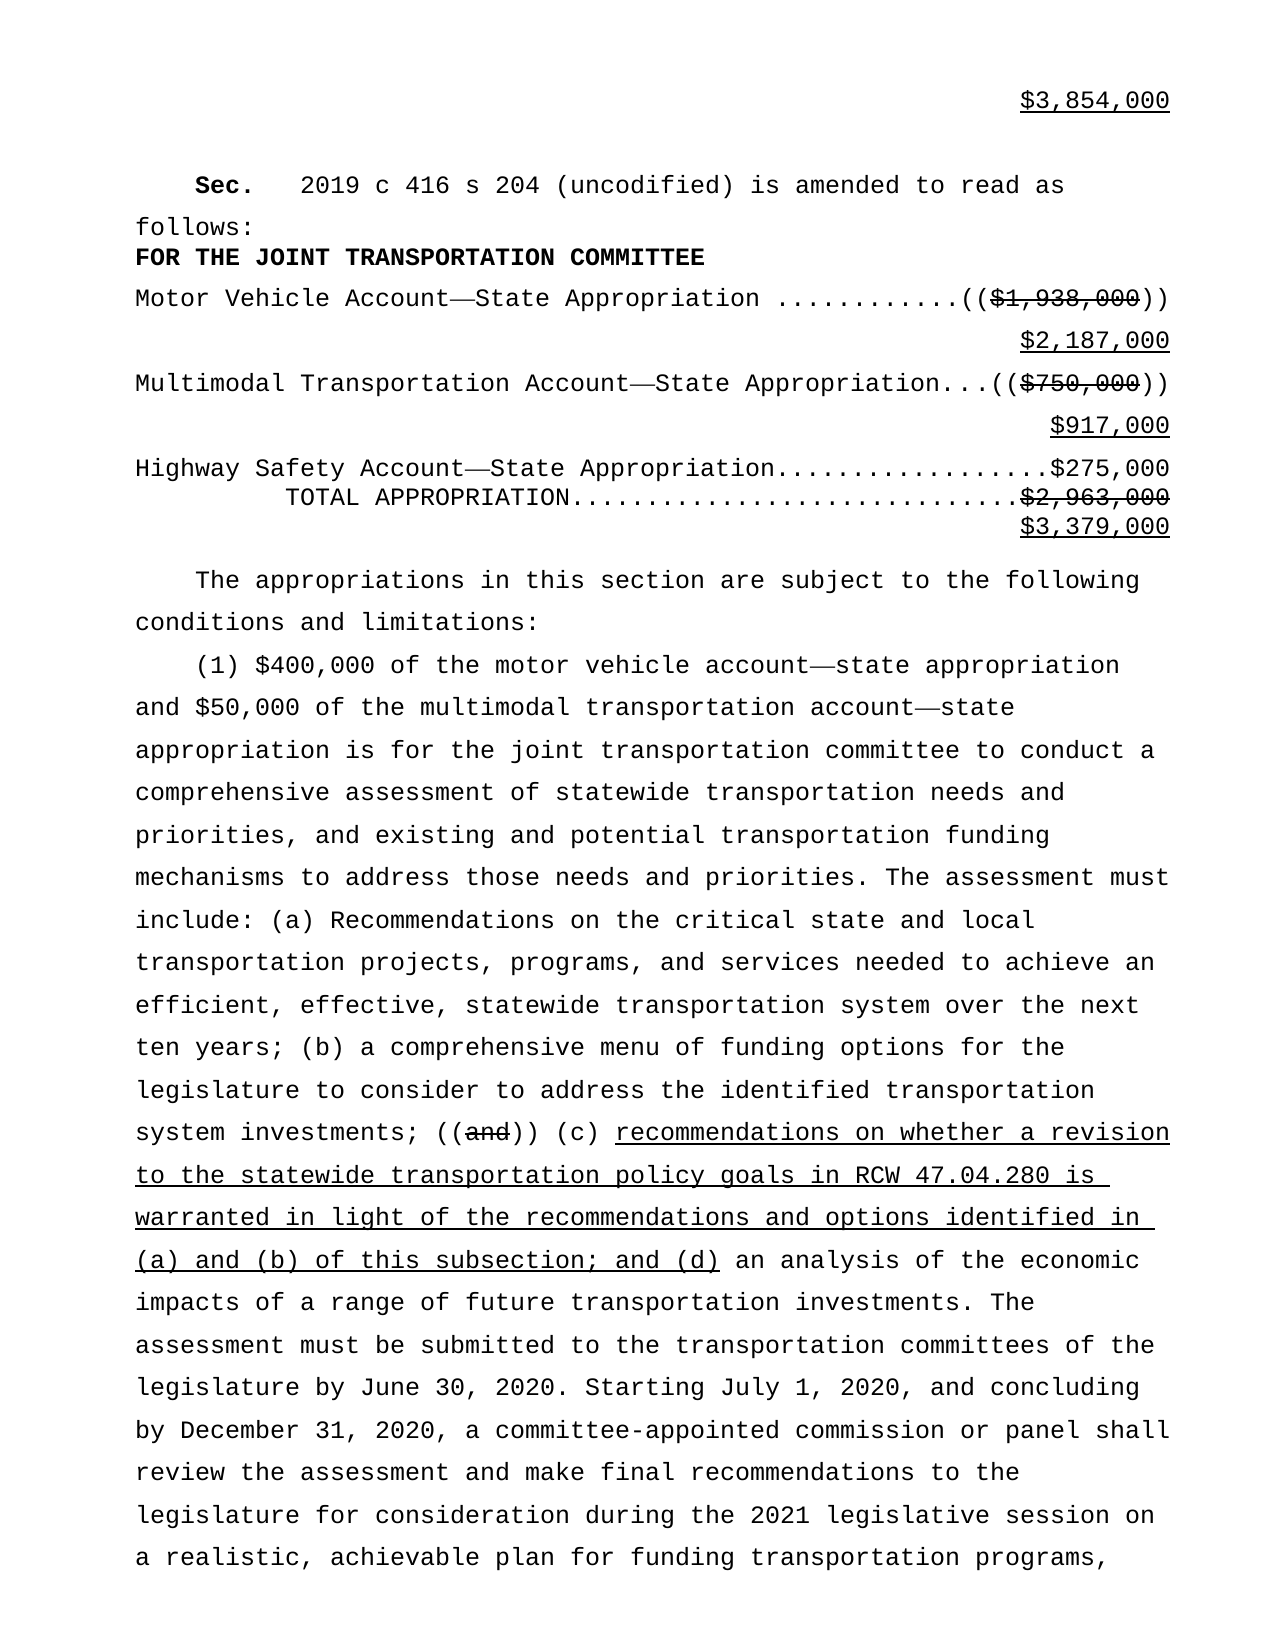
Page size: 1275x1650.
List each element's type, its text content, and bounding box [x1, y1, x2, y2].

text Highway Safety Account—State Appropriation $275,000 [135, 442, 1170, 485]
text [135, 639, 1170, 1574]
text Motor Vehicle Account—State Appropriation (($1,938,000)) [135, 272, 1170, 315]
text Sec. 2019 c 416 s 204 (uncodified) is amended to read as follows: [135, 159, 1170, 244]
text TOTAL APPROPRIATION $2,963,000 [135, 485, 1170, 513]
text $3,854,000 [135, 75, 1170, 117]
text The appropriations in this section are subject to the following conditions and limitations: [135, 554, 1170, 639]
text FOR THE JOINT TRANSPORTATION COMMITTEE [135, 244, 1170, 272]
text $3,379,000 [135, 513, 1170, 542]
text $2,187,000 [135, 315, 1170, 357]
text Multimodal Transportation Account—State Appropriation (($750,000)) [135, 357, 1170, 400]
text $917,000 [135, 400, 1170, 442]
